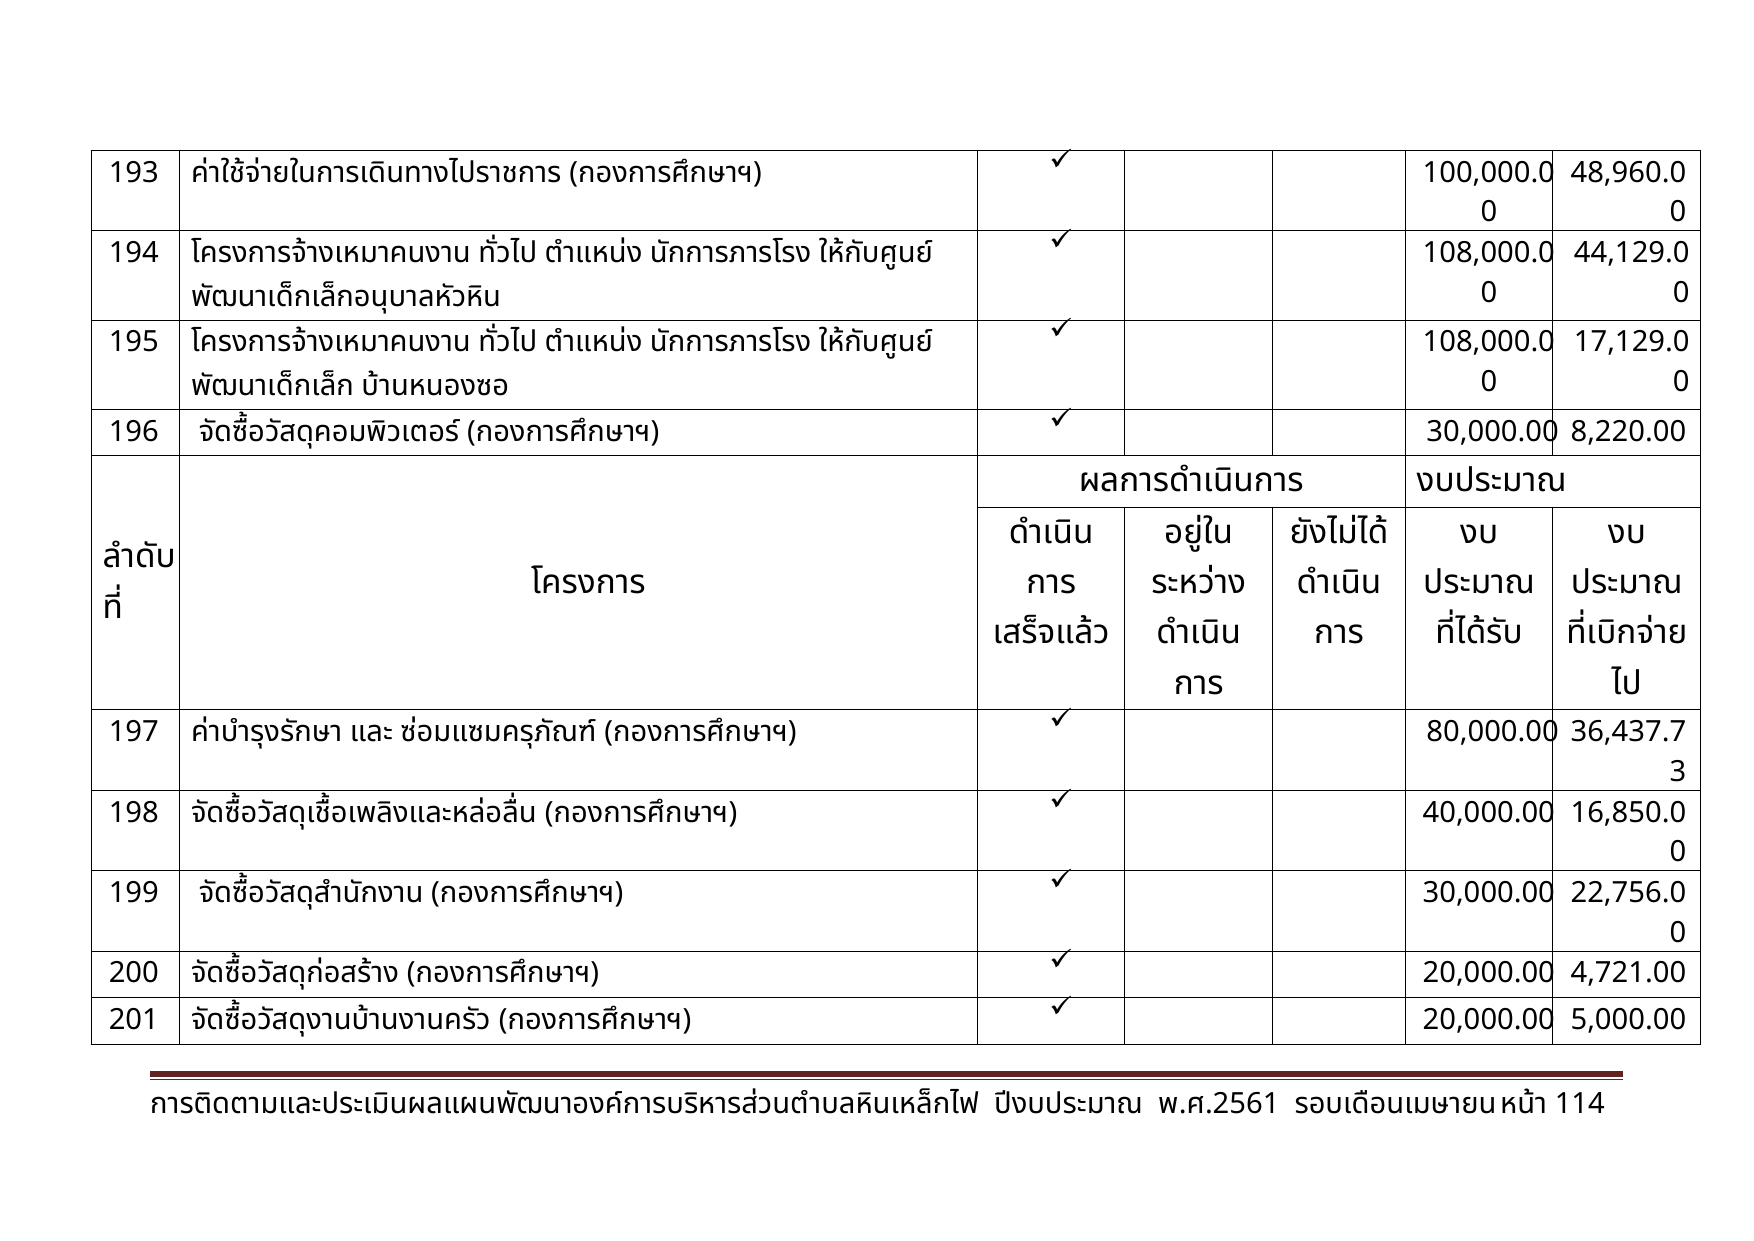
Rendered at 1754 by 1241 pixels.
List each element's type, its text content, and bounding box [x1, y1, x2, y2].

table_cell จัดซื้อวัสดุสำนักงาน (กองการศึกษาฯ) [180, 871, 977, 951]
table_cell 16,850.00 [1553, 791, 1700, 870]
table_cell 80,000.00 [1406, 710, 1552, 790]
table_cell [1273, 231, 1405, 319]
table_cell [1125, 998, 1272, 1043]
table_cell จัดซื้อวัสดุคอมพิวเตอร์ (กองการศึกษาฯ) [180, 410, 977, 455]
table_cell 198 [92, 791, 179, 870]
table_cell [1273, 321, 1405, 409]
table_cell 22,756.00 [1553, 871, 1700, 951]
table_cell [1273, 998, 1405, 1043]
table_cell 197 [92, 710, 179, 790]
table_cell [1125, 791, 1272, 870]
table_cell 30,000.00 [1406, 871, 1552, 951]
table_cell 17,129.00 [1553, 321, 1700, 409]
table_cell 20,000.00 [1406, 998, 1552, 1043]
table_cell 196 [92, 410, 179, 455]
table_cell [1125, 321, 1272, 409]
table_cell จัดซื้อวัสดุงานบ้านงานครัว (กองการศึกษาฯ) [180, 998, 977, 1043]
table_cell 44,129.00 [1553, 231, 1700, 319]
table_cell [1125, 710, 1272, 790]
table_cell 201 [92, 998, 179, 1043]
table_cell [978, 791, 1124, 870]
table_cell [978, 410, 1124, 455]
table_cell 30,000.00 [1406, 410, 1552, 455]
table_cell 40,000.00 [1406, 791, 1552, 870]
table_cell [1273, 791, 1405, 870]
table_cell อยู่ในระหว่าง ดำเนินการ [1125, 508, 1272, 709]
table_cell [1125, 231, 1272, 319]
table_cell งบประมาณ ที่เบิกจ่ายไป [1553, 508, 1700, 709]
table_cell [978, 710, 1124, 790]
table_cell 20,000.00 [1406, 952, 1552, 997]
table_cell จัดซื้อวัสดุเชื้อเพลิงและหล่อลื่น (กองการศึกษาฯ) [180, 791, 977, 870]
table_cell ค่าใช้จ่ายในการเดินทางไปราชการ (กองการศึกษาฯ) [180, 151, 977, 230]
table_cell 108,000.00 [1406, 321, 1552, 409]
table_cell ผลการดำเนินการ [978, 456, 1405, 507]
table_cell ดำเนินการ เสร็จแล้ว [978, 508, 1124, 709]
table_cell 195 [92, 321, 179, 409]
table_cell 193 [92, 151, 179, 230]
table_cell 48,960.00 [1553, 151, 1700, 230]
table_cell 5,000.00 [1553, 998, 1700, 1043]
table_cell [1273, 952, 1405, 997]
table_cell [978, 151, 1124, 230]
table_cell [978, 231, 1124, 319]
table_cell 8,220.00 [1553, 410, 1700, 455]
table_cell [978, 871, 1124, 951]
table_cell จัดซื้อวัสดุก่อสร้าง (กองการศึกษาฯ) [180, 952, 977, 997]
table_cell 194 [92, 231, 179, 319]
table_cell [1125, 151, 1272, 230]
table_cell [978, 321, 1124, 409]
table_cell โครงการจ้างเหมาคนงาน ทั่วไป ตำแหน่ง นักการภารโรง ให้กับศูนย์พัฒนาเด็กเล็ก บ้านหนองซอ [180, 321, 977, 409]
table_cell [1273, 151, 1405, 230]
table_cell 36,437.73 [1553, 710, 1700, 790]
table_cell ลำดับที่ [92, 456, 179, 709]
table_cell 200 [92, 952, 179, 997]
table_cell 108,000.00 [1406, 231, 1552, 319]
table_cell 4,721.00 [1553, 952, 1700, 997]
table_cell [1125, 952, 1272, 997]
table_cell [1125, 871, 1272, 951]
table_cell ค่าบำรุงรักษา และ ซ่อมแซมครุภัณฑ์ (กองการศึกษาฯ) [180, 710, 977, 790]
table_cell งบประมาณ ที่ได้รับ [1406, 508, 1552, 709]
table_cell [1125, 410, 1272, 455]
table_cell [1273, 710, 1405, 790]
table_cell ยังไม่ได้ ดำเนินการ [1273, 508, 1405, 709]
table_cell โครงการจ้างเหมาคนงาน ทั่วไป ตำแหน่ง นักการภารโรง ให้กับศูนย์พัฒนาเด็กเล็กอนุบาลหัวหิน [180, 231, 977, 319]
table_cell 199 [92, 871, 179, 951]
table_cell [1273, 871, 1405, 951]
table_cell โครงการ [180, 456, 977, 709]
table_cell [978, 952, 1124, 997]
table_cell 100,000.00 [1406, 151, 1552, 230]
table_cell [1273, 410, 1405, 455]
table_cell [978, 998, 1124, 1043]
table_cell งบประมาณ [1406, 456, 1700, 507]
